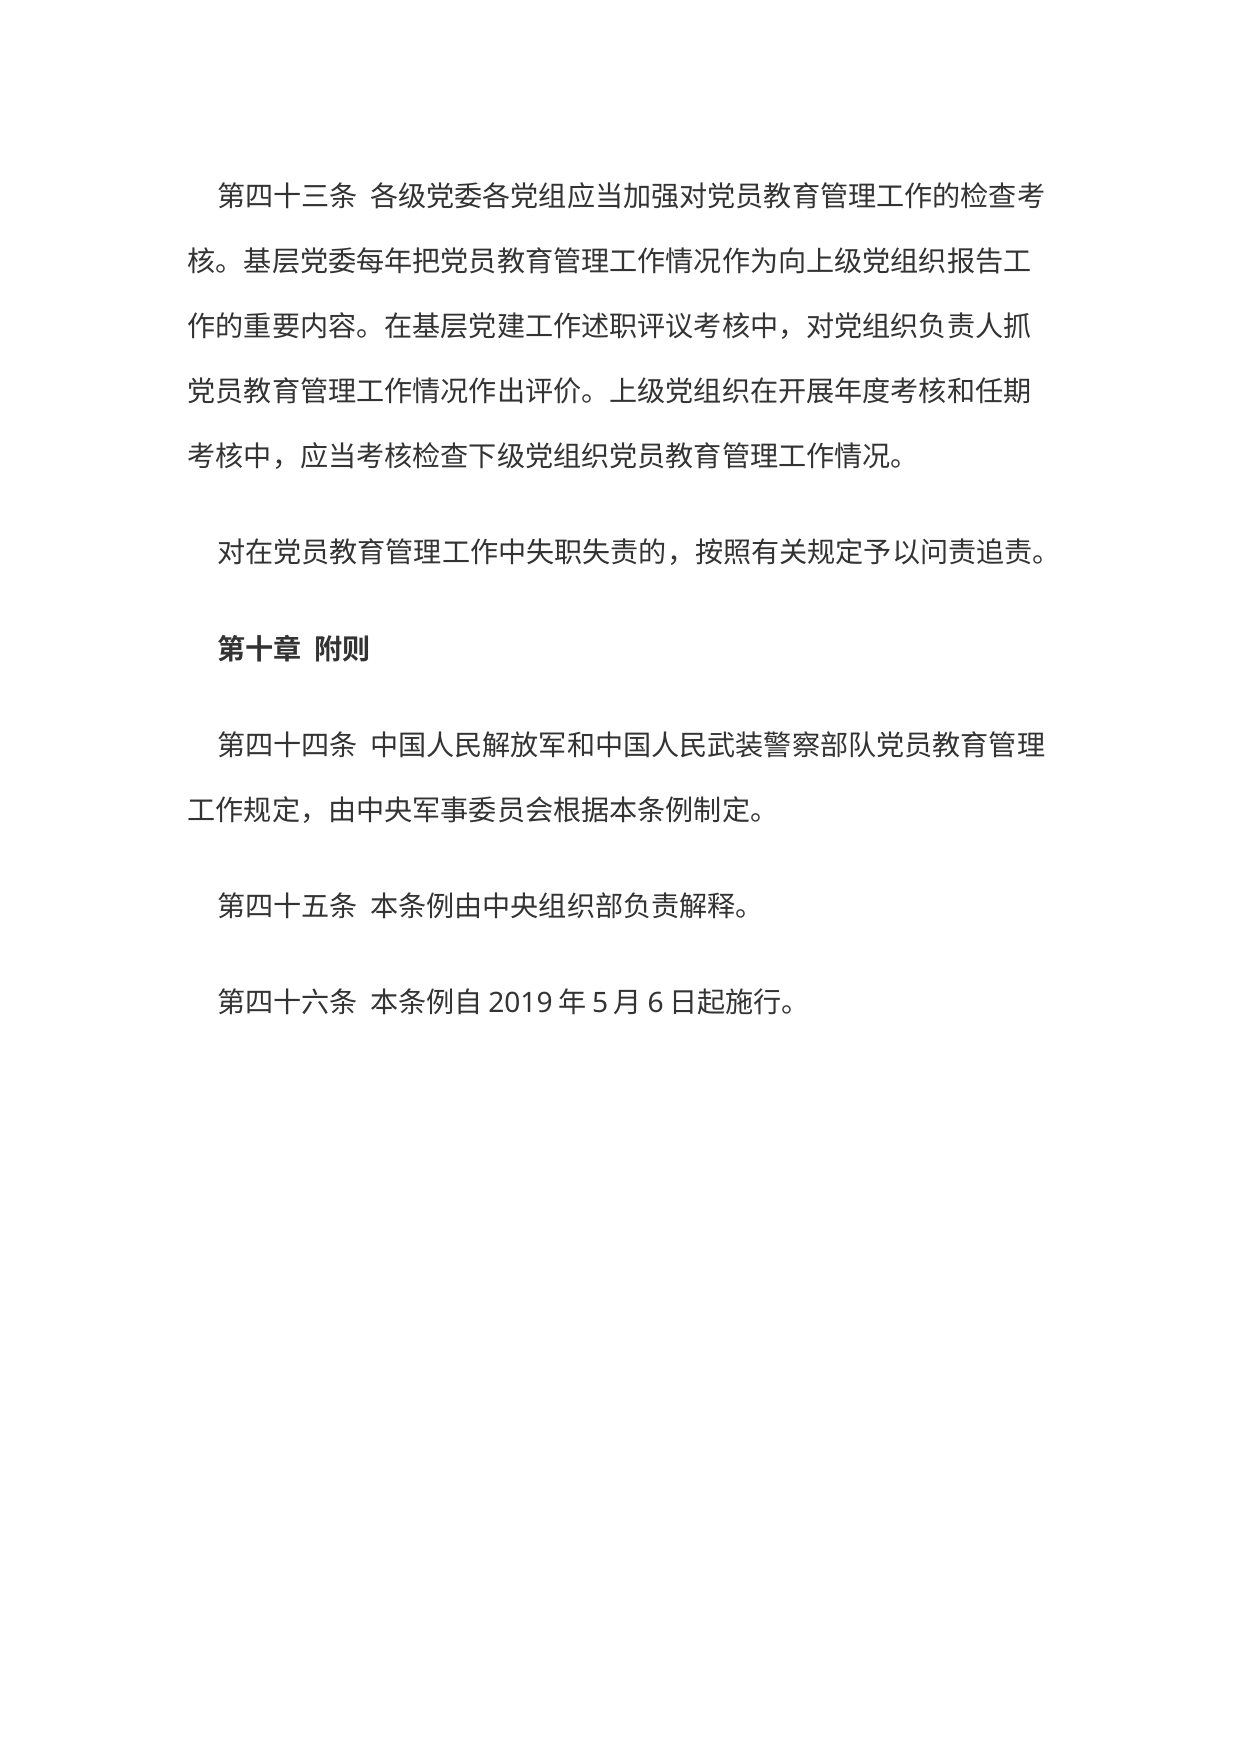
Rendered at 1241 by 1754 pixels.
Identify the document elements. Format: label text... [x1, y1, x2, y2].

text 第四十五条 本条例由中央组织部负责解释。 [187, 872, 1053, 937]
text 第四十六条 本条例自2019年5月6日起施行。 [187, 968, 1053, 1033]
text 第四十四条 中国人民解放军和中国人民武装警察部队党员教育管理工作规定，由中央军事委员会根据本条例制定。 [187, 711, 1053, 841]
text 第四十三条 各级党委各党组应当加强对党员教育管理工作的检查考核。基层党委每年把党员教育管理工作情况作为向上级党组织报告工作的重要内容。在基层党建工作述职评议考核中，对党组织负责人抓党员教育管理工作情况作出评价。上级党组织在开展年度考核和任期考核中，应当考核检查下级党组织党员教育管理工作情况。 [187, 162, 1053, 487]
text 第十章 附则 [187, 614, 1053, 679]
text 对在党员教育管理工作中失职失责的，按照有关规定予以问责追责。 [187, 518, 1053, 583]
